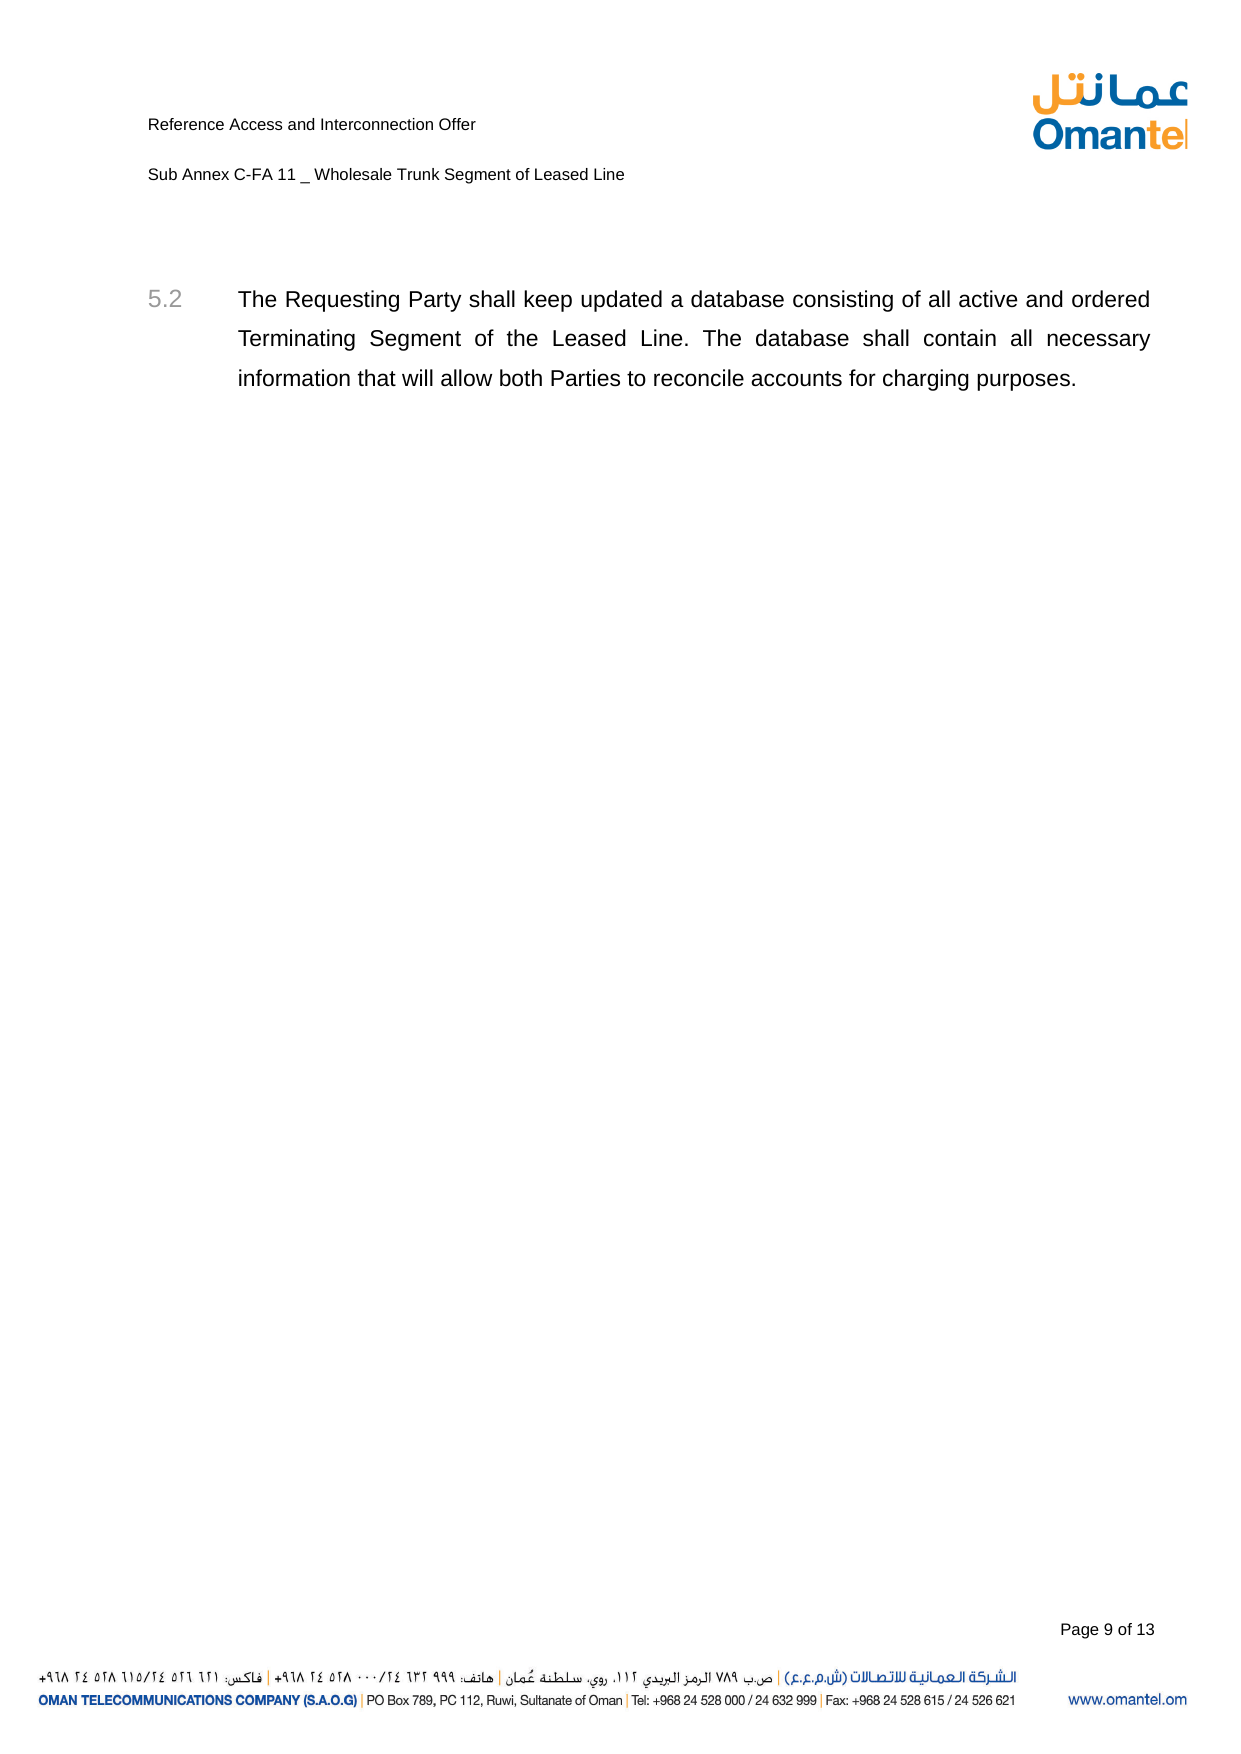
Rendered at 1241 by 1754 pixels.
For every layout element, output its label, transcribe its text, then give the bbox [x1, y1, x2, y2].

list The Requesting Party shall keep updated a database consisting of all active and ordered Terminating Segment of the Leased Line. The database shall contain all necessary information that will allow both Parties to reconcile accounts for charging purposes. [148, 283, 1152, 391]
picture [0, 1662, 1236, 1714]
picture [1033, 58, 1188, 159]
